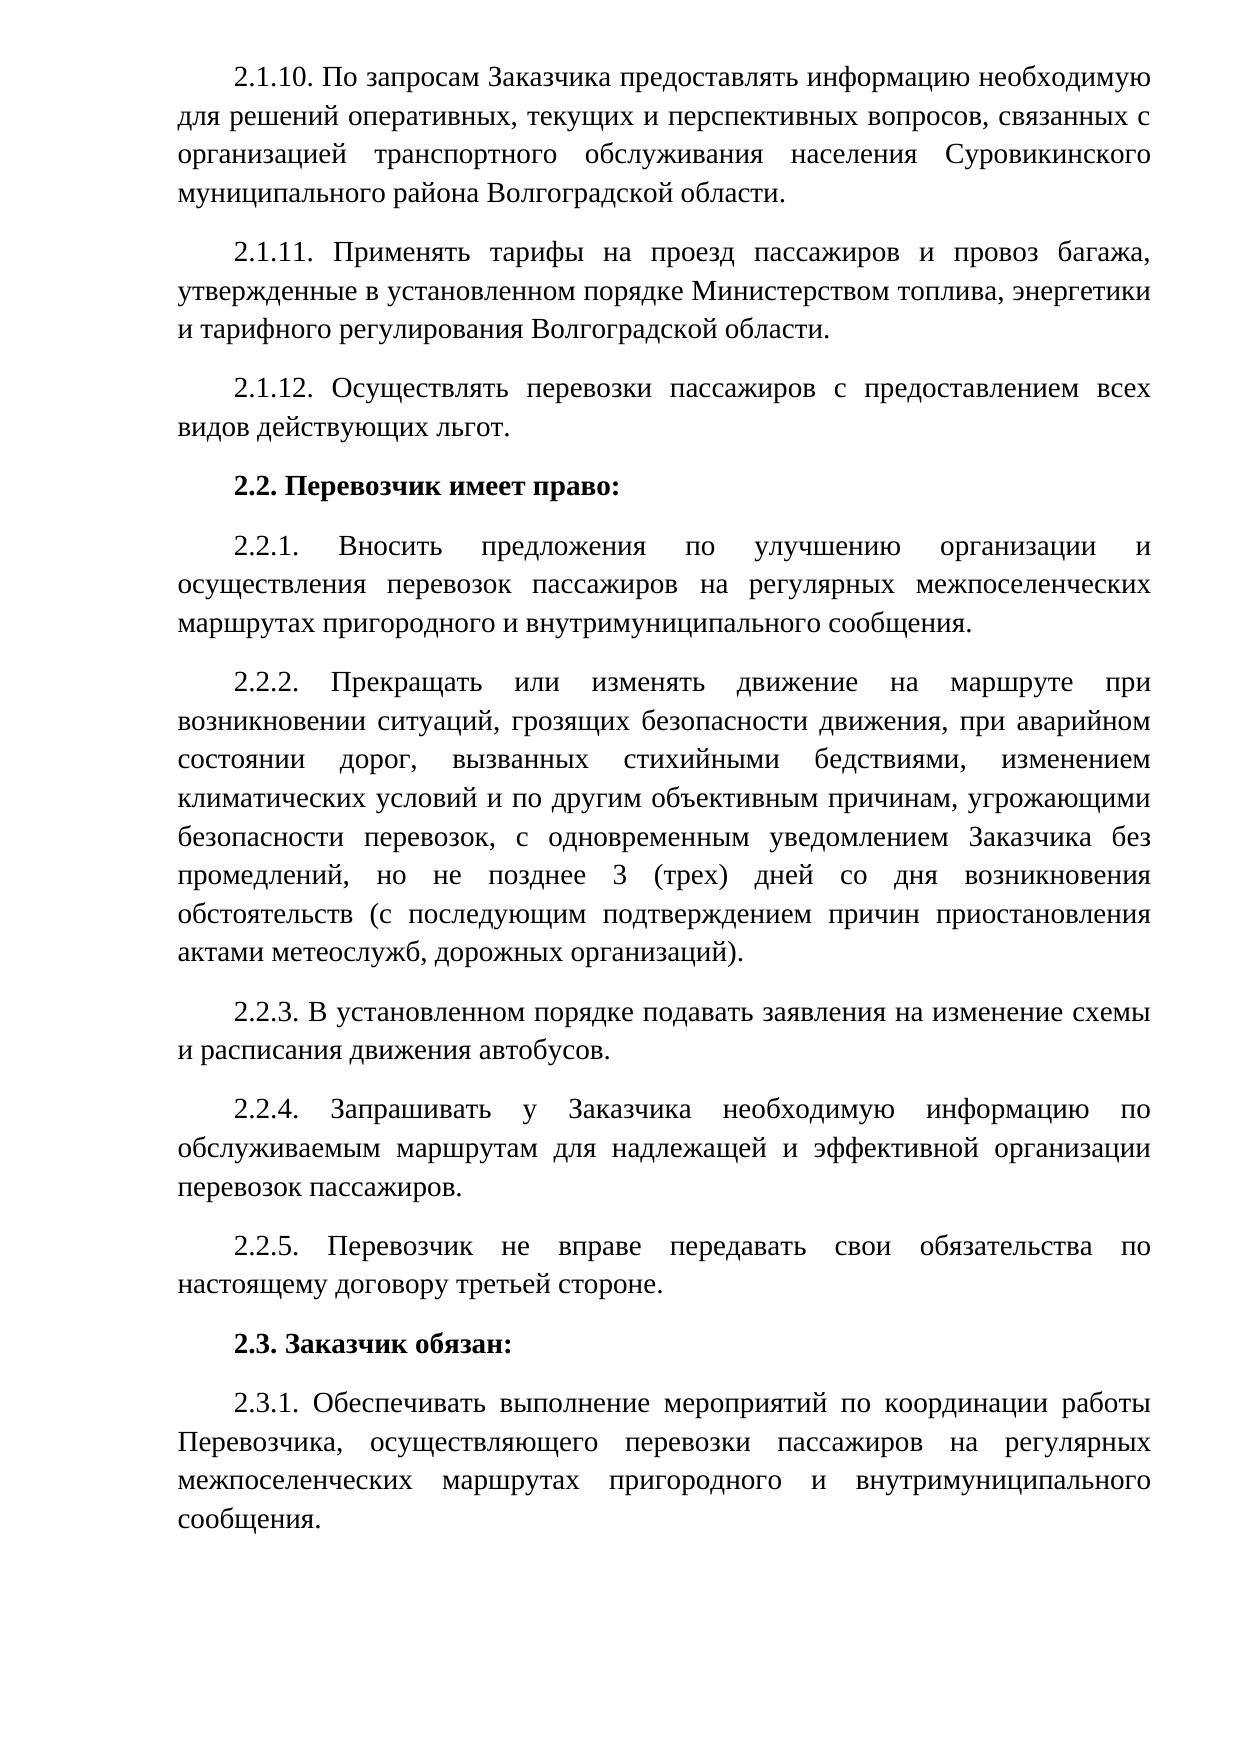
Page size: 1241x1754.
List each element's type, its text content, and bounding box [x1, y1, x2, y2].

text 2.3. Заказчик обязан: [177, 1326, 1152, 1359]
text 2.2. Перевозчик имеет право: [177, 468, 1152, 502]
text 2.1.12. Осуществлять перевозки пассажиров с предоставлением всех видов действующих льгот. [177, 371, 1152, 443]
text 2.3.1. Обеспечивать выполнение мероприятий по координации работы Перевозчика, осуществляющего перевозки пассажиров на регулярных межпоселенческих маршрутах пригородного и внутримуниципального сообщения. [177, 1385, 1152, 1534]
text 2.2.4. Запрашивать у Заказчика необходимую информацию по обслуживаемым маршрутам для надлежащей и эффективной организации перевозок пассажиров. [177, 1092, 1152, 1202]
text 2.1.10. По запросам Заказчика предоставлять информацию необходимую для решений оперативных, текущих и перспективных вопросов, связанных с организацией транспортного обслуживания населения Суровикинского муниципального района Волгоградской области. [177, 59, 1152, 208]
text 2.2.2. Прекращать или изменять движение на маршруте при возникновении ситуаций, грозящих безопасности движения, при аварийном состоянии дорог, вызванных стихийными бедствиями, изменением климатических условий и по другим объективным причинам, угрожающими безопасности перевозок, с одновременным уведомлением Заказчика без промедлений, но не позднее 3 (трех) дней со дня возникновения обстоятельств (с последующим подтверждением причин приостановления актами метеослужб, дорожных организаций). [177, 664, 1152, 968]
text 2.1.11. Применять тарифы на проезд пассажиров и провоз багажа, утвержденные в установленном порядке Министерством топлива, энергетики и тарифного регулирования Волгоградской области. [177, 234, 1152, 345]
text 2.2.5. Перевозчик не вправе передавать свои обязательства по настоящему договору третьей стороне. [177, 1228, 1152, 1300]
text 2.2.3. В установленном порядке подавать заявления на изменение схемы и расписания движения автобусов. [177, 994, 1152, 1066]
text 2.2.1. Вносить предложения по улучшению организации и осуществления перевозок пассажиров на регулярных межпоселенческих маршрутах пригородного и внутримуниципального сообщения. [177, 528, 1152, 639]
